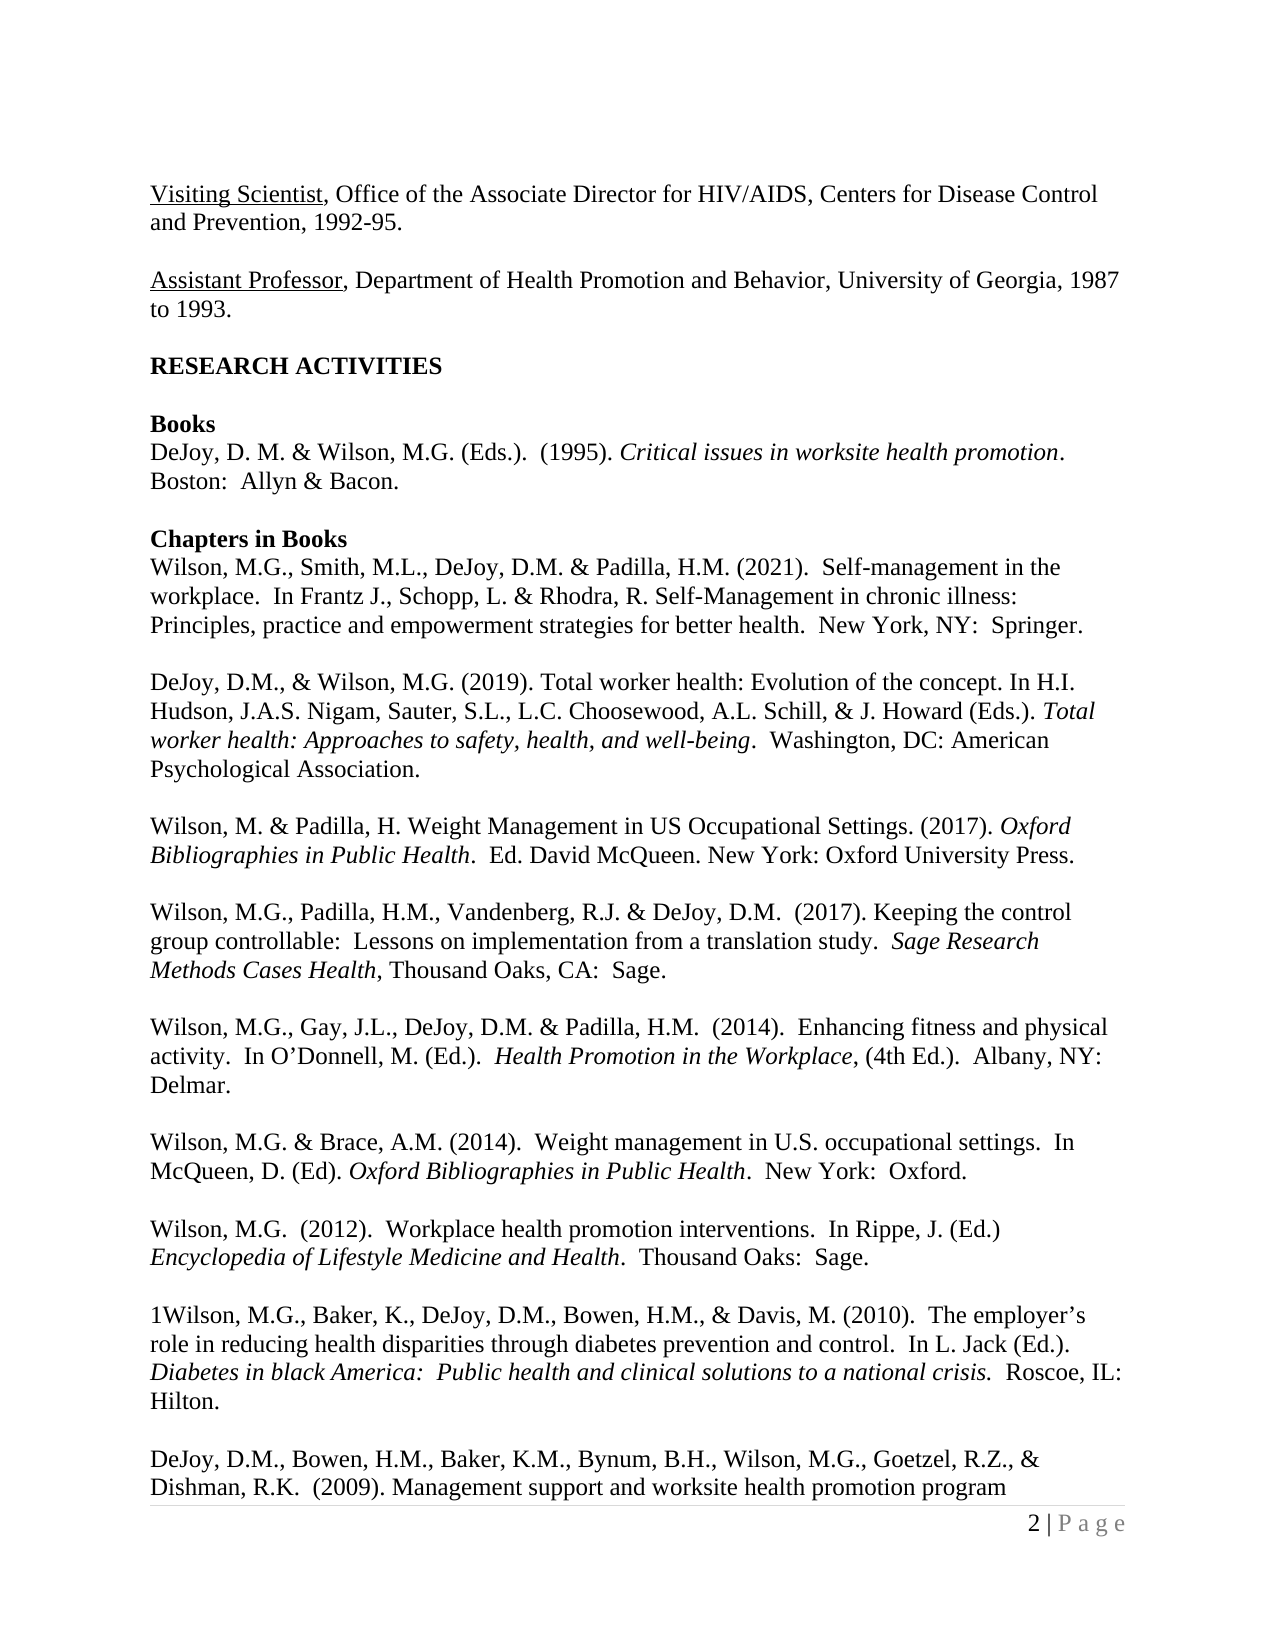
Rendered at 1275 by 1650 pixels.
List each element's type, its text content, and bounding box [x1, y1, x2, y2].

text DeJoy, D. M. & Wilson, M.G. (Eds.). (1995). Critical issues in worksite health promotion. : Allyn & Bacon. [150, 437, 1125, 495]
text DeJoy, D.M., & Wilson, M.G. (2019). Total worker health: Evolution of the concept. In H.I. Hudson, J.A.S. Nigam, Sauter, S.L., L.C. Choosewood, A.L. Schill, & J. Howard (Eds.). Total worker health: Approaches to safety, health, and well-being. Washington, DC: American Psychological Association. [150, 667, 1125, 782]
text Wilson, M.G., Smith, M.L., DeJoy, D.M. & Padilla, H.M. (2021). Self-management in the workplace. In Frantz J., Schopp, L. & Rhodra, R. Self-Management in chronic illness: Principles, practice and empowerment strategies for better health. New York, NY: Springer. [150, 552, 1125, 639]
text Chapters in Books [150, 524, 1125, 552]
text Visiting Scientist, Office of the Associate Director for HIV/AIDS, Centers for Disease Control and Prevention, 1992-95. [150, 179, 1125, 236]
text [150, 1444, 1125, 1501]
text Wilson, M.G. & Brace, A.M. (2014). Weight management in U.S. occupational settings. In McQueen, D. (Ed). Oxford Bibliographies in Public Health. New York: Oxford. [150, 1127, 1125, 1185]
text Wilson, M. & Padilla, H. Weight Management in US Occupational Settings. (2017). Oxford Bibliographies in Public Health. Ed. David McQueen. New York: Oxford University Press. [150, 811, 1125, 869]
text Books [150, 409, 1125, 437]
text Wilson, M.G., Baker, K., DeJoy, D.M., Bowen, H.M., & , M. (2010). The employer’s role in reducing health disparities through diabetes prevention and control. In L. Jack (Ed.). Diabetes in black : Public health and clinical solutions to a national crisis. Roscoe, IL: Hilton. [150, 1300, 1125, 1415]
text Assistant Professor, Department of Health Promotion and Behavior, , 1987 to 1993. [150, 265, 1125, 322]
text Wilson, M.G., Gay, J.L., DeJoy, D.M. & Padilla, H.M. (2014). Enhancing fitness and physical activity. In O’Donnell, M. (Ed.). Health Promotion in the Workplace, (4th Ed.). Albany, NY: Delmar. [150, 1012, 1125, 1099]
text Wilson, M.G., Padilla, H.M., Vandenberg, R.J. & DeJoy, D.M. (2017). Keeping the control group controllable: Lessons on implementation from a translation study. Sage Research Methods Cases Health, Thousand Oaks, CA: Sage. [150, 897, 1125, 984]
text Wilson, M.G. (2012). Workplace health promotion interventions. In Rippe, J. (Ed.) Encyclopedia of Lifestyle Medicine and Health. Thousand Oaks: Sage. [150, 1214, 1125, 1271]
text RESEARCH ACTIVITIES [150, 351, 1125, 380]
